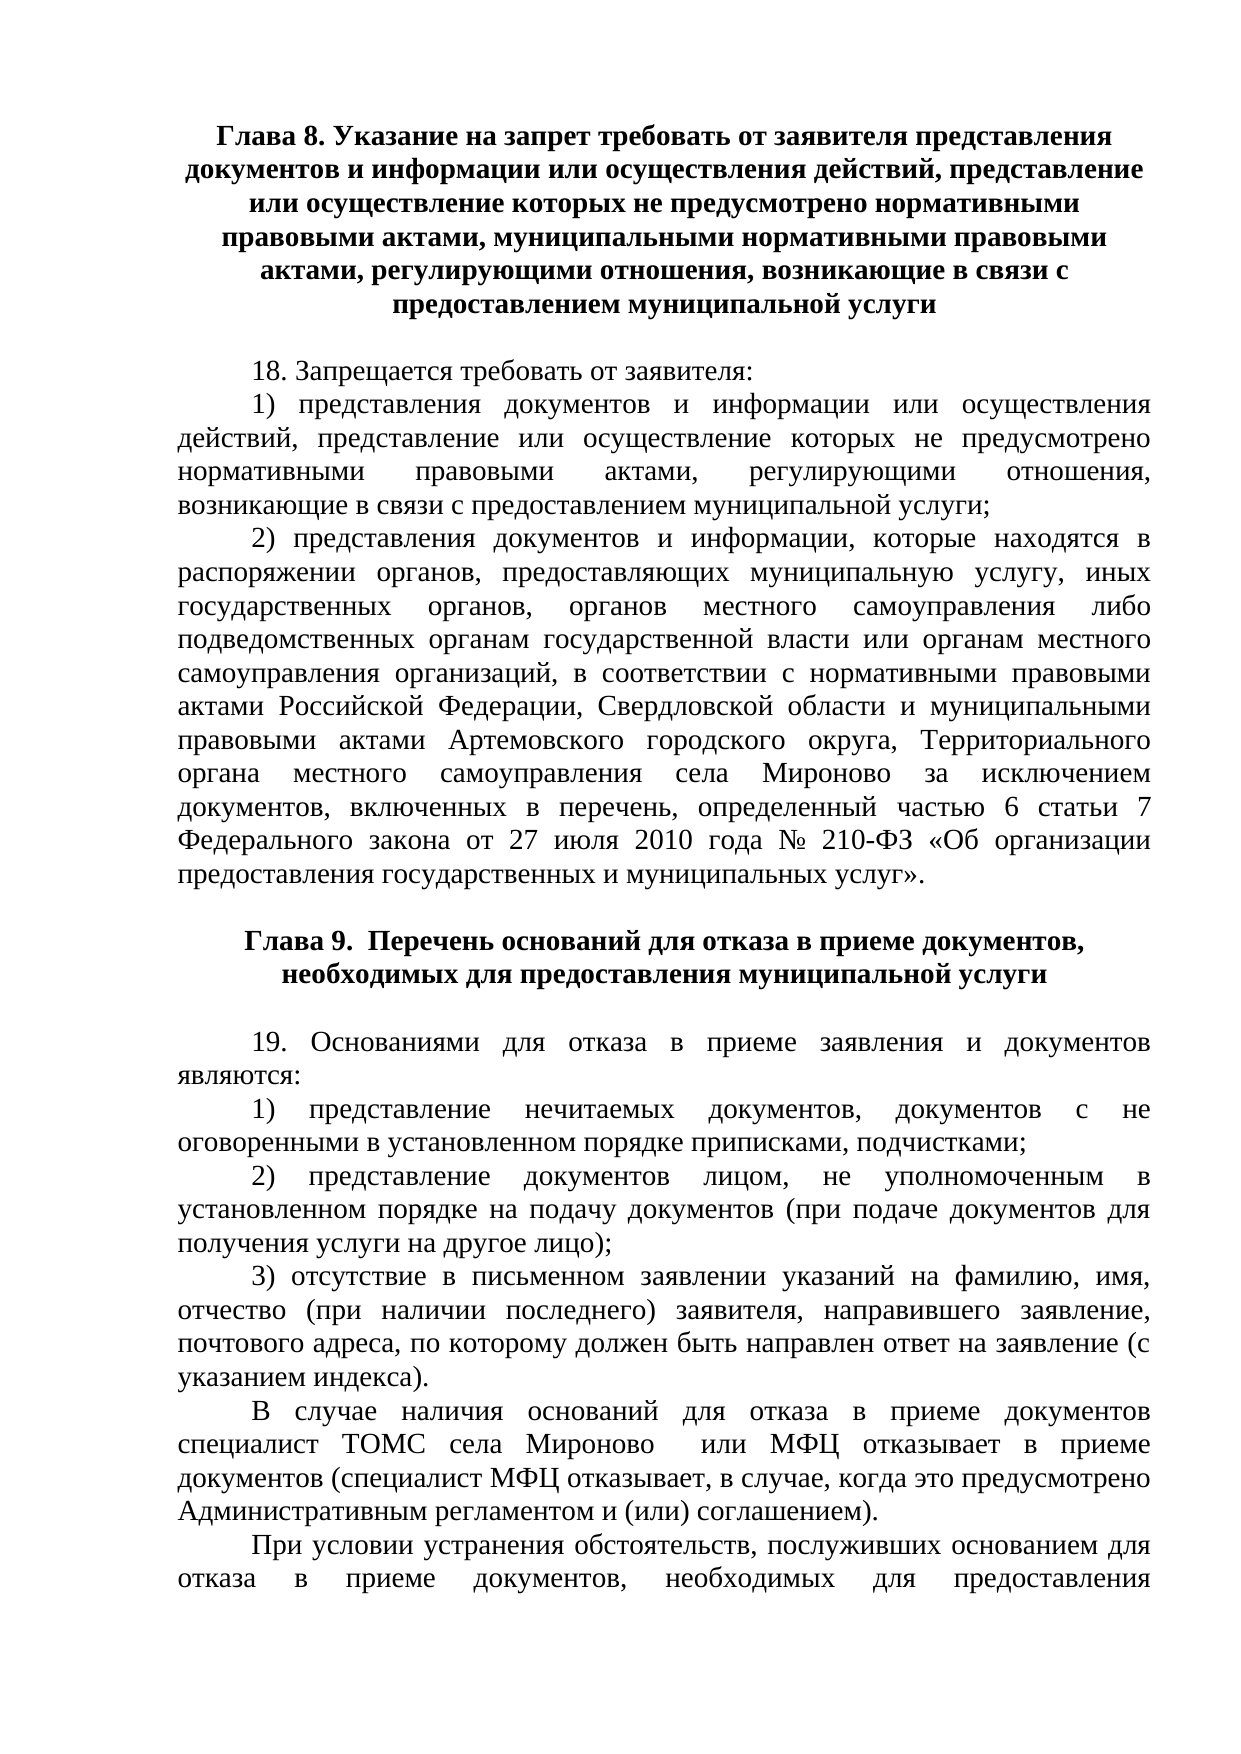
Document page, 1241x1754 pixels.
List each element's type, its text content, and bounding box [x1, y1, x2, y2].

text 18. Запрещается требовать от заявителя: [177, 353, 1152, 386]
text Глава 8. Указание на запрет требовать от заявителя представления документов и информации или осуществления действий, представление или осуществление которых не предусмотрено нормативными правовыми актами, муниципальными нормативными правовыми актами, регулирующими отношения, возникающие в связи с предоставлением муниципальной услуги [177, 118, 1152, 319]
text В случае наличия оснований для отказа в приеме документов специалист ТОМС села Мироново или МФЦ отказывает в приеме документов (специалист МФЦ отказывает, в случае, когда это предусмотрено Административным регламентом и (или) соглашением). [177, 1393, 1152, 1527]
text 1) представление нечитаемых документов, документов с не оговоренными в установленном порядке приписками, подчистками; [177, 1091, 1152, 1158]
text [177, 1527, 1152, 1594]
text Глава 9. Перечень оснований для отказа в приеме документов, необходимых для предоставления муниципальной услуги [177, 923, 1152, 990]
text 3) отсутствие в письменном заявлении указаний на фамилию, имя, отчество (при наличии последнего) заявителя, направившего заявление, почтового адреса, по которому должен быть направлен ответ на заявление (с указанием индекса). [177, 1258, 1152, 1393]
text 2) представления документов и информации, которые находятся в распоряжении органов, предоставляющих муниципальную услугу, иных государственных органов, органов местного самоуправления либо подведомственных органам государственной власти или органам местного самоуправления организаций, в соответствии с нормативными правовыми актами Российской Федерации, Свердловской области и муниципальными правовыми актами Артемовского городского округа, Территориального органа местного самоуправления села Мироново за исключением документов, включенных в перечень, определенный частью 6 статьи 7 Федерального закона от 27 июля 2010 года № 210-ФЗ «Об организации предоставления государственных и муниципальных услуг». [177, 521, 1152, 889]
text 2) представление документов лицом, не уполномоченным в установленном порядке на подачу документов (при подаче документов для получения услуги на другое лицо); [177, 1158, 1152, 1258]
text 1) представления документов и информации или осуществления действий, представление или осуществление которых не предусмотрено нормативными правовыми актами, регулирующими отношения, возникающие в связи с предоставлением муниципальной услуги; [177, 386, 1152, 521]
text 19. Основаниями для отказа в приеме заявления и документов являются: [177, 1024, 1152, 1091]
